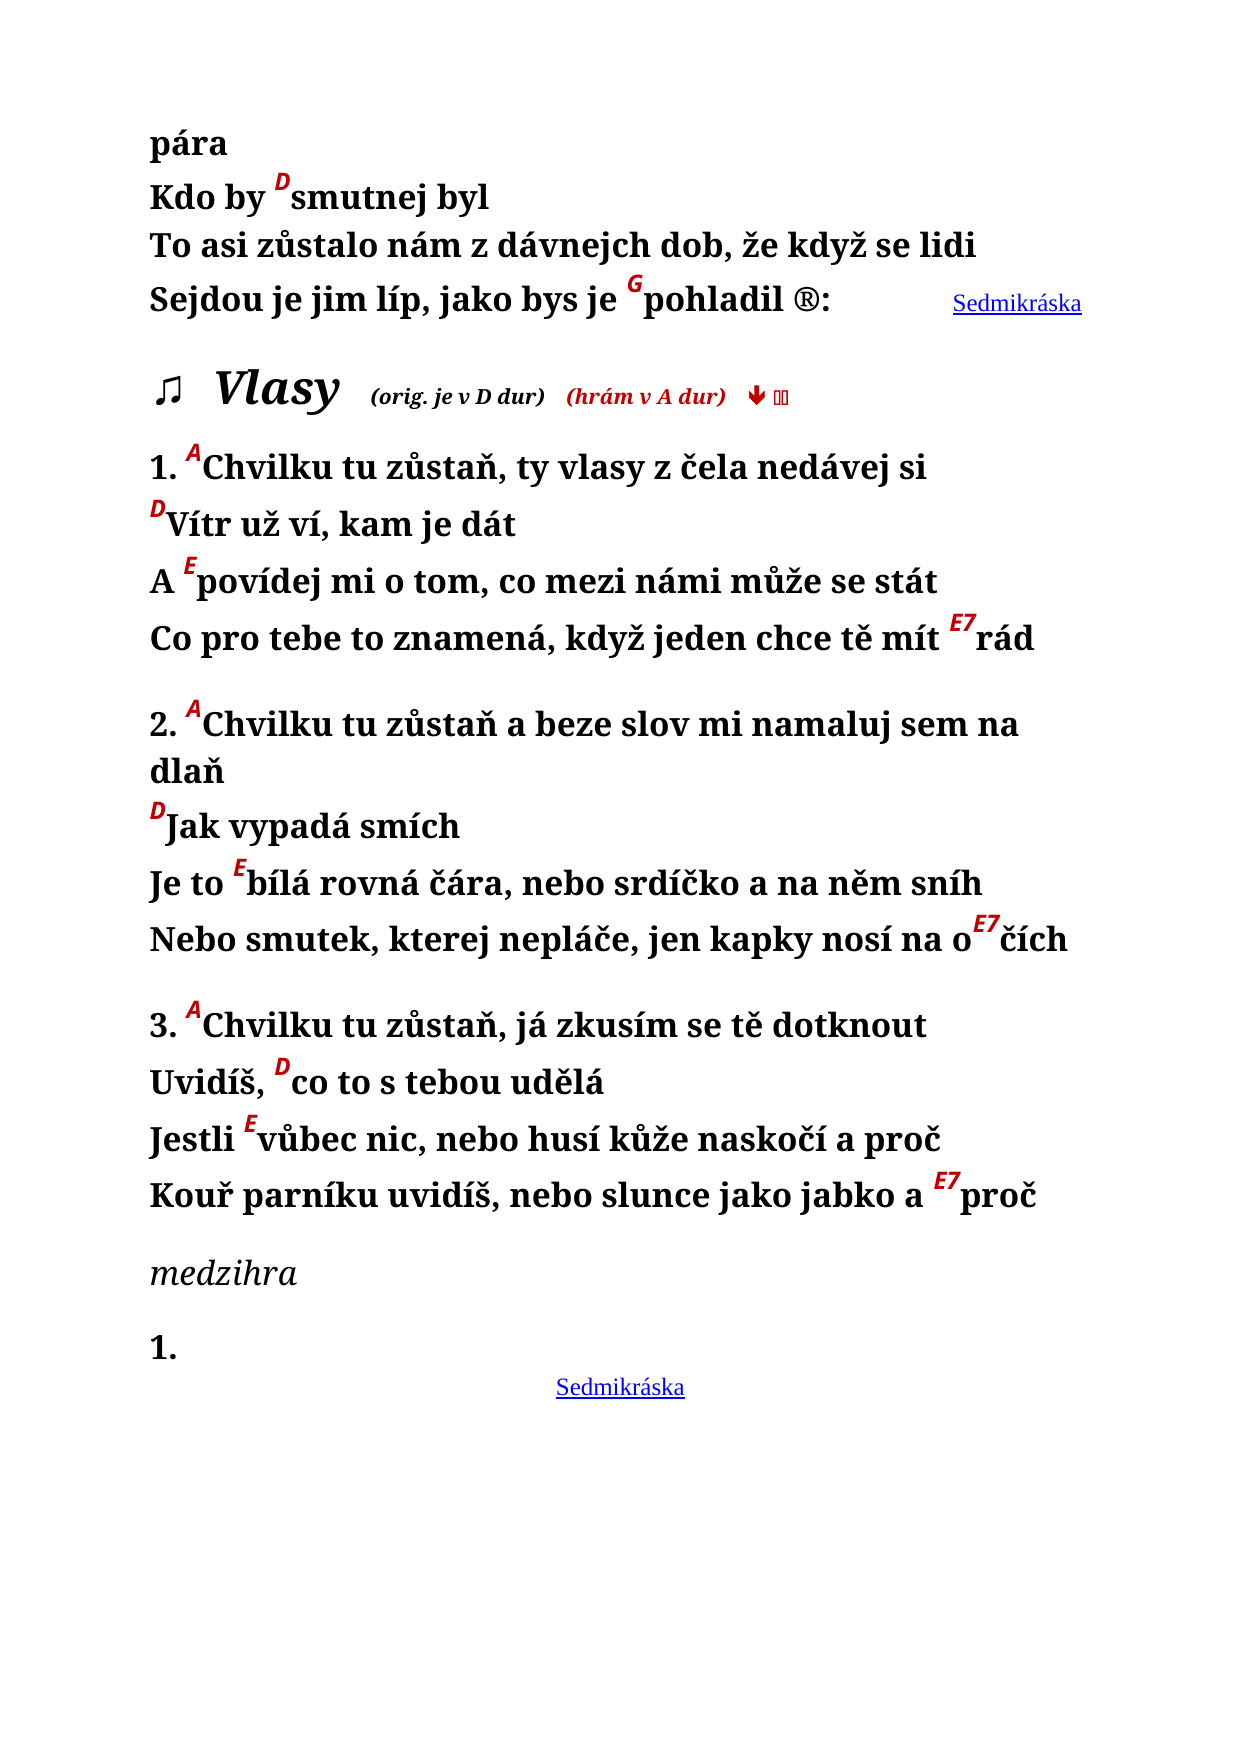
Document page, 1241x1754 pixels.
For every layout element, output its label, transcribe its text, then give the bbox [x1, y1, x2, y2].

table_cell Sedmikráska [148, 1371, 1092, 1403]
table_header ♫ Vlasy (orig. je v D dur) (hrám v A dur) 1. AChvilku tu zůstaň, ty vlasy z čela nedávej si DVítr už ví, kam je dát A Epovídej mi o tom, co mezi námi může se stát Co pro tebe to znamená, když jeden chce tě mít E7rád 2. AChvilku tu zůstaň a beze slov mi namaluj sem na dlaň DJak vypadá smích Je to Ebílá rovná čára, nebo srdíčko a na něm sníh Nebo smutek, kterej nepláče, jen kapky nosí na oE7čích 3. AChvilku tu zůstaň, já zkusím se tě dotknout Uvidíš, Dco to s tebou udělá Jestli Evůbec nic, nebo husí kůže naskočí a proč Kouř parníku uvidíš, nebo slunce jako jabko a E7proč medzihra 1. [148, 354, 1092, 1371]
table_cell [148, 89, 1092, 325]
